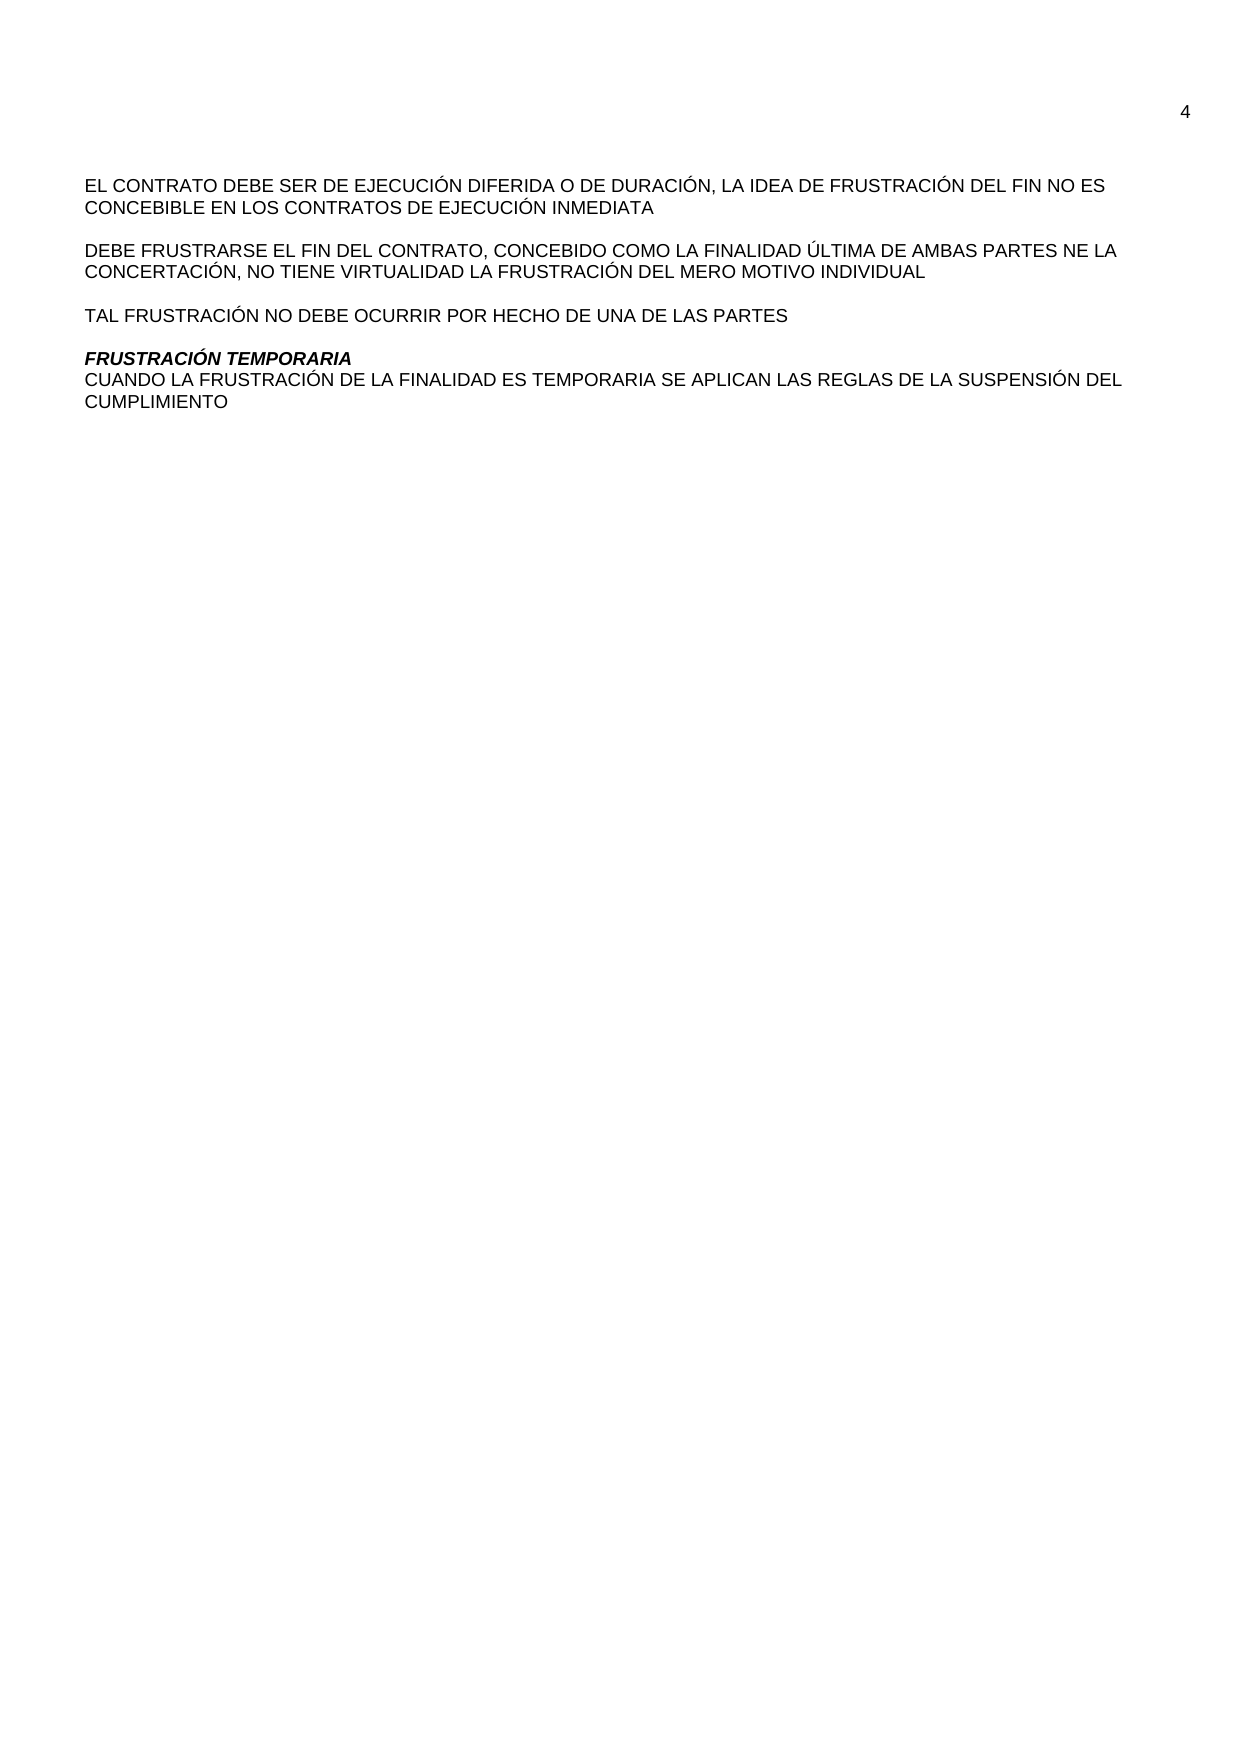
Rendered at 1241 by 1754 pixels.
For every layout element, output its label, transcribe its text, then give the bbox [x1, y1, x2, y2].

text DEBE FRUSTRARSE EL FIN DEL CONTRATO, CONCEBIDO COMO LA FINALIDAD ÚLTIMA DE AMBAS PARTES NE LA CONCERTACIÓN, NO TIENE VIRTUALIDAD LA FRUSTRACIÓN DEL MERO MOTIVO INDIVIDUAL [84, 240, 1191, 283]
text FRUSTRACIÓN TEMPORARIA [84, 348, 1191, 369]
text TAL FRUSTRACIÓN NO DEBE OCURRIR POR HECHO DE UNA DE LAS PARTES [84, 304, 1191, 326]
text CUANDO LA FRUSTRACIÓN DE LA FINALIDAD ES TEMPORARIA SE APLICAN LAS REGLAS DE LA SUSPENSIÓN DEL CUMPLIMIENTO [84, 369, 1191, 412]
text EL CONTRATO DEBE SER DE EJECUCIÓN DIFERIDA O DE DURACIÓN, LA IDEA DE FRUSTRACIÓN DEL FIN NO ES CONCEBIBLE EN LOS CONTRATOS DE EJECUCIÓN INMEDIATA [84, 175, 1191, 218]
